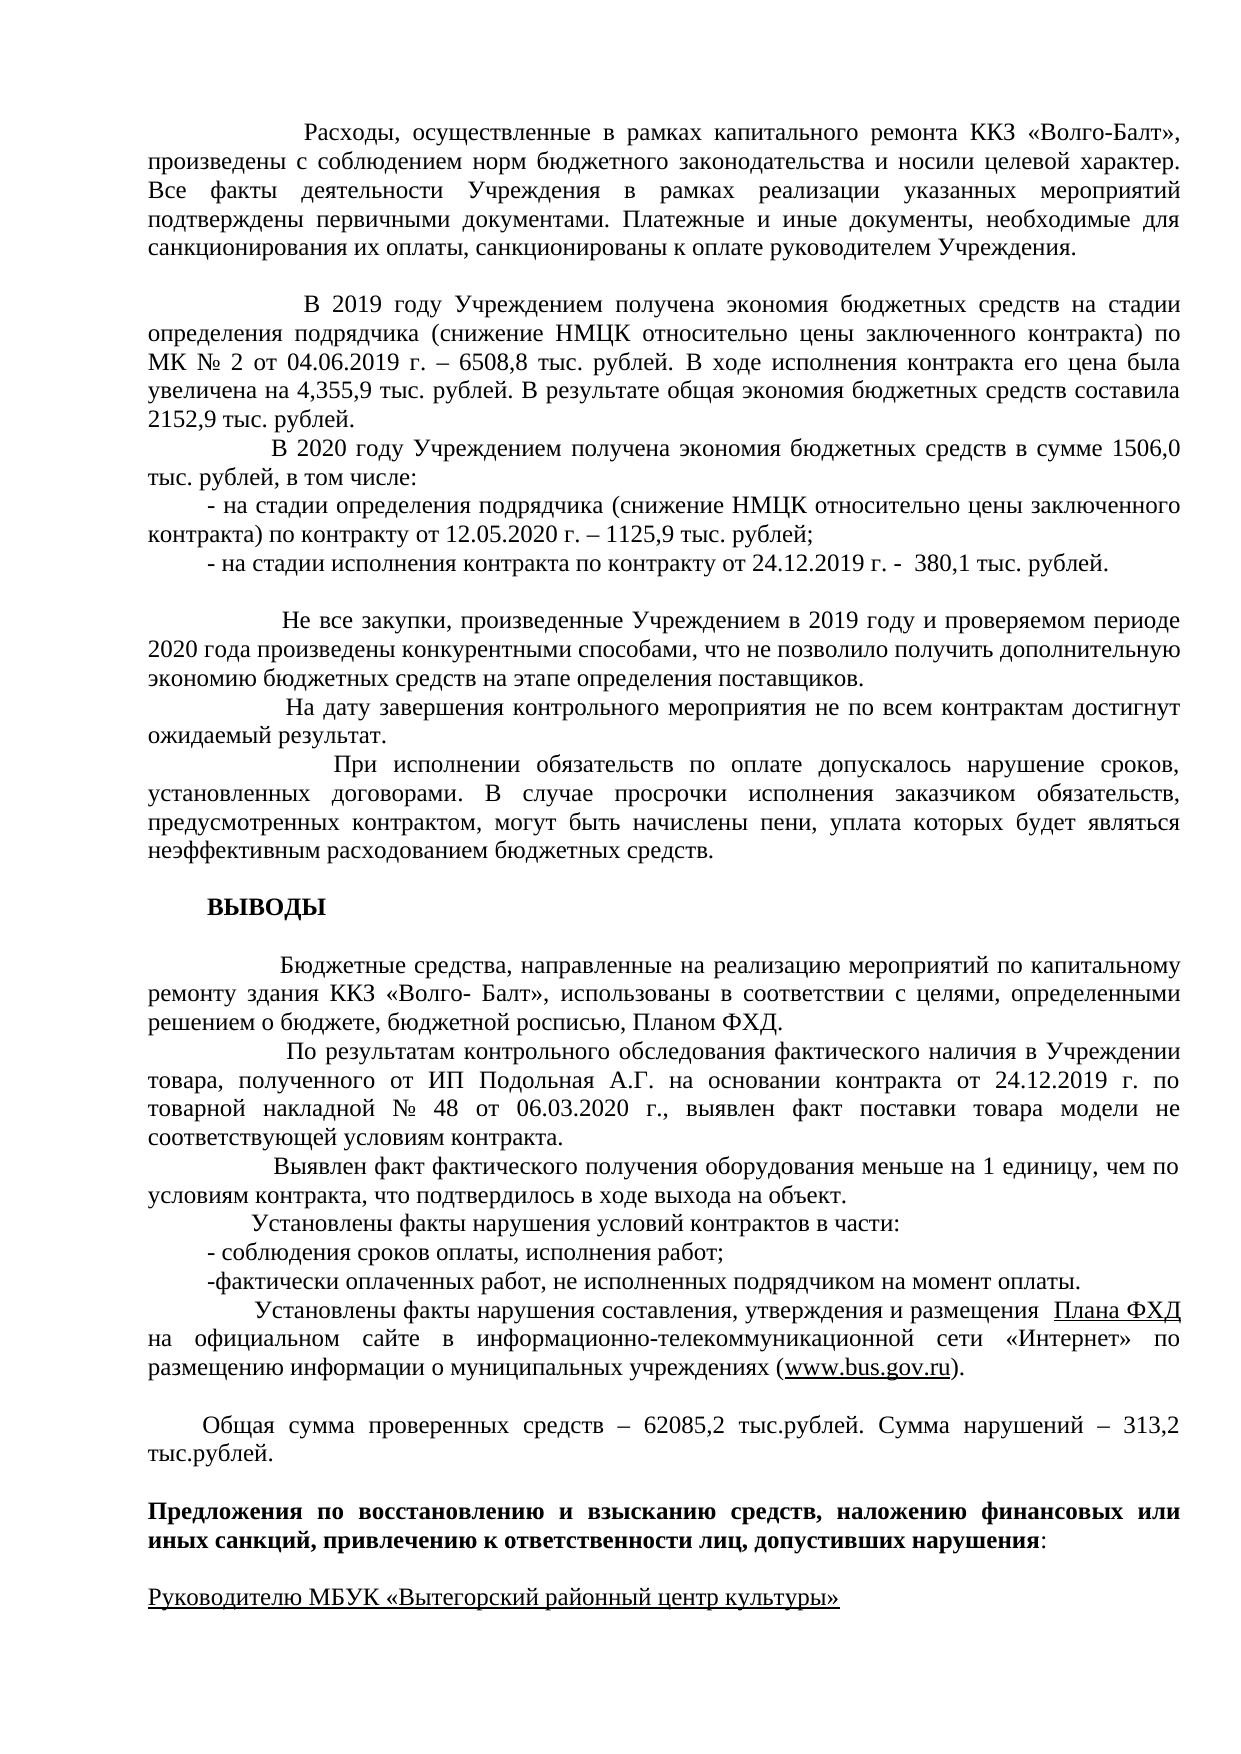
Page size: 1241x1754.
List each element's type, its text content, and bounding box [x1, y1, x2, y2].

text Установлены факты нарушения составления, утверждения и размещения Плана ФХД на официальном сайте в информационно-телекоммуникационной сети «Интернет» по размещению информации о муниципальных учреждениях (www.bus.gov.ru). [148, 1295, 1181, 1381]
text Предложения по восстановлению и взысканию средств, наложению финансовых или иных санкций, привлечению к ответственности лиц, допустивших нарушения: [148, 1496, 1181, 1553]
text В 2020 году Учреждением получена экономия бюджетных средств в сумме 1506,0 тыс. рублей, в том числе: [148, 433, 1181, 490]
text Бюджетные средства, направленные на реализацию мероприятий по капитальному ремонту здания ККЗ «Волго- Балт», использованы в соответствии с целями, определенными решением о бюджете, бюджетной росписью, Планом ФХД. [148, 950, 1181, 1036]
text - соблюдения сроков оплаты, исполнения работ; [148, 1237, 1181, 1266]
text При исполнении обязательств по оплате допускалось нарушение сроков, установленных договорами. В случае просрочки исполнения заказчиком обязательств, предусмотренных контрактом, могут быть начислены пени, уплата которых будет являться неэффективным расходованием бюджетных средств. [148, 749, 1181, 864]
text На дату завершения контрольного мероприятия не по всем контрактам достигнут ожидаемый результат. [148, 692, 1181, 749]
text ВЫВОДЫ [148, 892, 1181, 921]
text Установлены факты нарушения условий контрактов в части: [148, 1208, 1181, 1237]
text - на стадии исполнения контракта по контракту от 24.12.2019 г. - 380,1 тыс. рублей. [148, 548, 1181, 577]
text Общая сумма проверенных средств – 62085,2 тыс.рублей. Сумма нарушений – 313,2 тыс.рублей. [148, 1410, 1181, 1467]
text -фактически оплаченных работ, не исполненных подрядчиком на момент оплаты. [148, 1266, 1181, 1295]
text Не все закупки, произведенные Учреждением в 2019 году и проверяемом периоде 2020 года произведены конкурентными способами, что не позволило получить дополнительную экономию бюджетных средств на этапе определения поставщиков. [148, 605, 1181, 692]
text По результатам контрольного обследования фактического наличия в Учреждении товара, полученного от ИП Подольная А.Г. на основании контракта от 24.12.2019 г. по товарной накладной № 48 от 06.03.2020 г., выявлен факт поставки товара модели не соответствующей условиям контракта. [148, 1036, 1181, 1151]
text Расходы, осуществленные в рамках капитального ремонта ККЗ «Волго-Балт», произведены с соблюдением норм бюджетного законодательства и носили целевой характер. Все факты деятельности Учреждения в рамках реализации указанных мероприятий подтверждены первичными документами. Платежные и иные документы, необходимые для санкционирования их оплаты, санкционированы к оплате руководителем Учреждения. [148, 117, 1181, 261]
text Руководителю МБУК «Вытегорский районный центр культуры» [148, 1582, 1181, 1611]
text Выявлен факт фактического получения оборудования меньше на 1 единицу, чем по условиям контракта, что подтвердилось в ходе выхода на объект. [148, 1151, 1181, 1208]
text - на стадии определения подрядчика (снижение НМЦК относительно цены заключенного контракта) по контракту от 12.05.2020 г. – 1125,9 тыс. рублей; [148, 490, 1181, 548]
text В 2019 году Учреждением получена экономия бюджетных средств на стадии определения подрядчика (снижение НМЦК относительно цены заключенного контракта) по МК № 2 от 04.06.2019 г. – 6508,8 тыс. рублей. В ходе исполнения контракта его цена была увеличена на 4,355,9 тыс. рублей. В результате общая экономия бюджетных средств составила 2152,9 тыс. рублей. [148, 289, 1181, 433]
